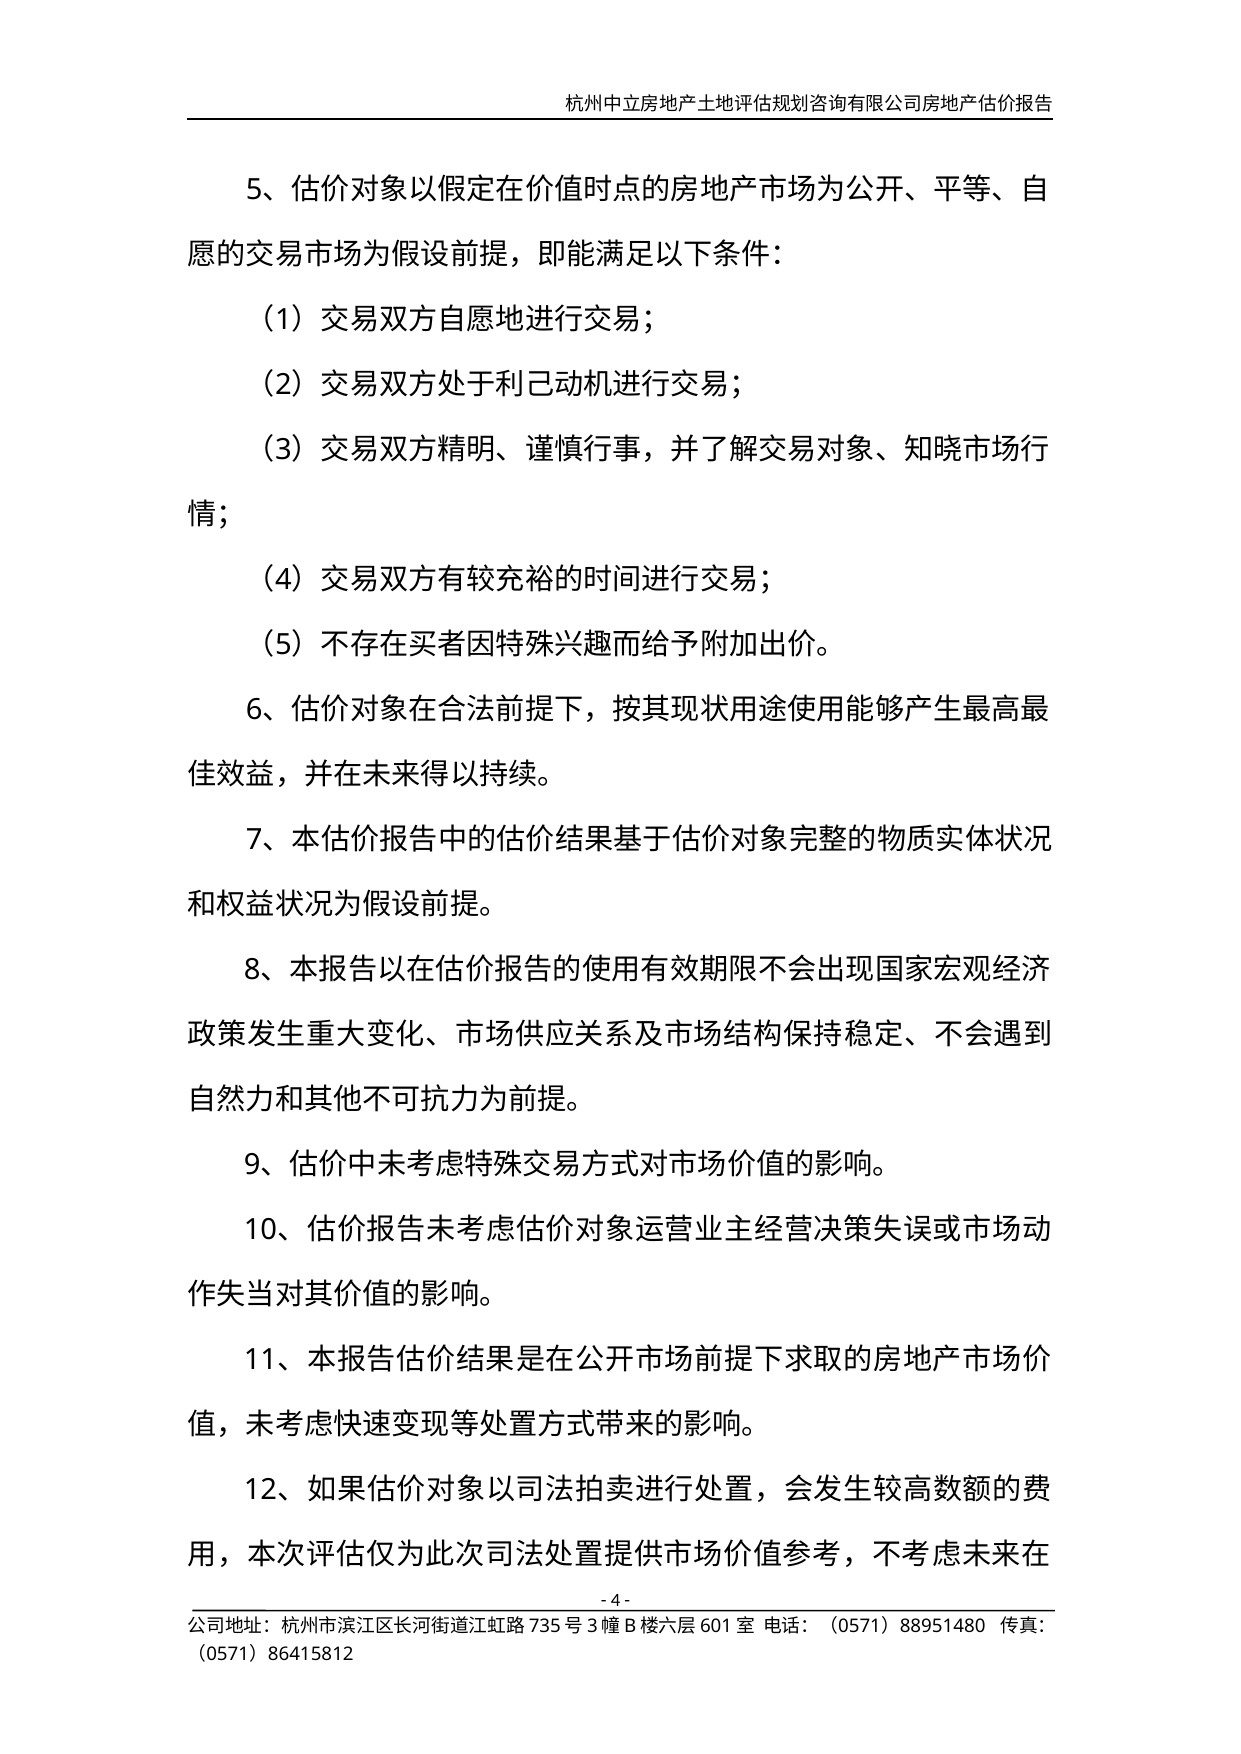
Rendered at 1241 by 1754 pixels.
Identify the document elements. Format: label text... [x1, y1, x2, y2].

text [187, 1454, 1053, 1584]
text 11、本报告估价结果是在公开市场前提下求取的房地产市场价值，未考虑快速变现等处置方式带来的影响。 [187, 1324, 1053, 1454]
text （1）交易双方自愿地进行交易； [187, 284, 1053, 349]
text （5）不存在买者因特殊兴趣而给予附加出价。 [187, 609, 1053, 674]
text （2）交易双方处于利己动机进行交易； [187, 349, 1053, 414]
text 6、估价对象在合法前提下，按其现状用途使用能够产生最高最佳效益，并在未来得以持续。 [187, 674, 1053, 804]
text 10、估价报告未考虑估价对象运营业主经营决策失误或市场动作失当对其价值的影响。 [187, 1194, 1053, 1324]
text 7、本估价报告中的估价结果基于估价对象完整的物质实体状况和权益状况为假设前提。 [187, 804, 1053, 934]
text （3）交易双方精明、谨慎行事，并了解交易对象、知晓市场行情； [187, 414, 1053, 544]
text （4）交易双方有较充裕的时间进行交易； [187, 544, 1053, 609]
text 9、估价中未考虑特殊交易方式对市场价值的影响。 [187, 1129, 1053, 1194]
text 8、本报告以在估价报告的使用有效期限不会出现国家宏观经济政策发生重大变化、市场供应关系及市场结构保持稳定、不会遇到自然力和其他不可抗力为前提。 [187, 934, 1053, 1129]
text 5、估价对象以假定在价值时点的房地产市场为公开、平等、自愿的交易市场为假设前提，即能满足以下条件： [187, 154, 1053, 284]
